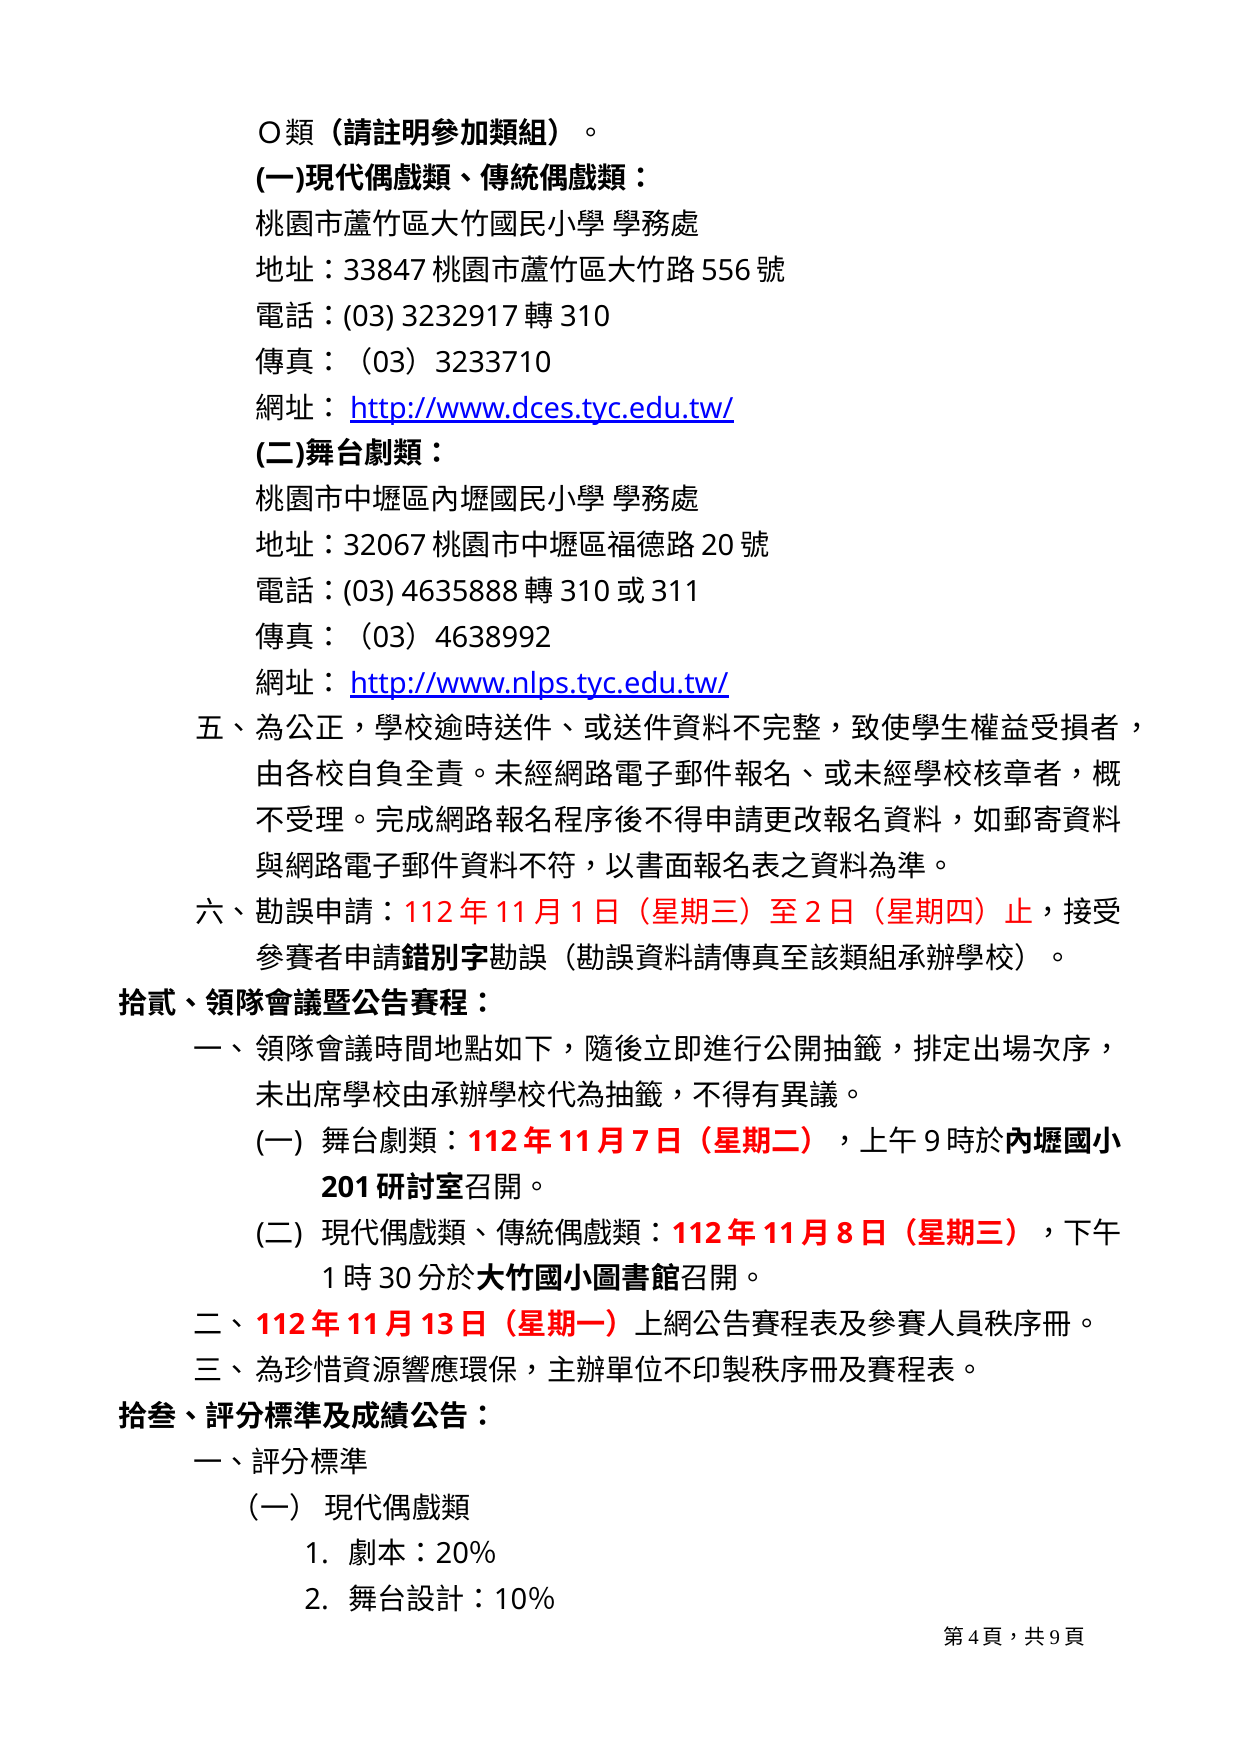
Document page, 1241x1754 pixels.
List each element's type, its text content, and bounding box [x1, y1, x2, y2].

text 電話：(03) 3232917轉 310 [232, 290, 1122, 336]
list 為公正，學校逾時送件、或送件資料不完整，致使學生權益受損者，由各校自負全責。未經網路電子郵件報名、或未經學校核章者，概不受理。完成網路報名程序後不得申請更改報名資料，如郵寄資料與網路電子郵件資料不符，以書面報名表之資料為準。 [195, 702, 1122, 886]
text 桃園市蘆竹區大竹國民小學 學務處 [256, 198, 1122, 244]
list 現代偶戲類、傳統偶戲類： [256, 152, 1122, 198]
text 電話：(03) 4635888轉 310或311 [256, 565, 1122, 611]
text 地址：32067桃園市中壢區福德路20號 [256, 519, 1122, 565]
text 網址： http://www.nlps.tyc.edu.tw/ [256, 656, 1122, 702]
list 劇本：20％ [304, 1527, 1122, 1573]
list 舞台劇類：112年11月7日（星期二），上午9時於內壢國小201研討室召開。 [256, 1115, 1122, 1206]
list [195, 106, 1122, 152]
list 勘誤申請：112年11月1日（星期三）至2日（星期四）止，接受參賽者申請錯別字勘誤（勘誤資料請傳真至該類組承辦學校）。 [195, 886, 1122, 977]
list 112年11月13日（星期一）上網公告賽程表及參賽人員秩序冊。 [193, 1298, 1122, 1344]
text 傳真：（03）4638992 [256, 611, 1122, 656]
text 一、評分標準 [193, 1436, 1122, 1481]
list 現代偶戲類 [231, 1481, 1122, 1527]
list 現代偶戲類、傳統偶戲類：112年11月8日（星期三），下午1時30分於大竹國小圖書館召開。 [256, 1206, 1122, 1298]
list 舞台劇類： [256, 427, 1122, 473]
list 為珍惜資源響應環保，主辦單位不印製秩序冊及賽程表。 [193, 1344, 1122, 1390]
text 拾叁、評分標準及成績公告： [118, 1390, 1122, 1436]
text 地址：33847桃園市蘆竹區大竹路556號 [232, 244, 1122, 290]
list 領隊會議時間地點如下，隨後立即進行公開抽籤，排定出場次序，未出席學校由承辦學校代為抽籤，不得有異議。 [193, 1023, 1122, 1115]
text 傳真：（03）3233710 [232, 336, 1122, 381]
text 桃園市中壢區內壢國民小學 學務處 [256, 473, 1122, 519]
text 拾貳、領隊會議暨公告賽程： [118, 977, 1122, 1023]
text 網址： http://www.dces.tyc.edu.tw/ [232, 381, 1122, 427]
list 舞台設計：10％ [304, 1573, 1122, 1619]
